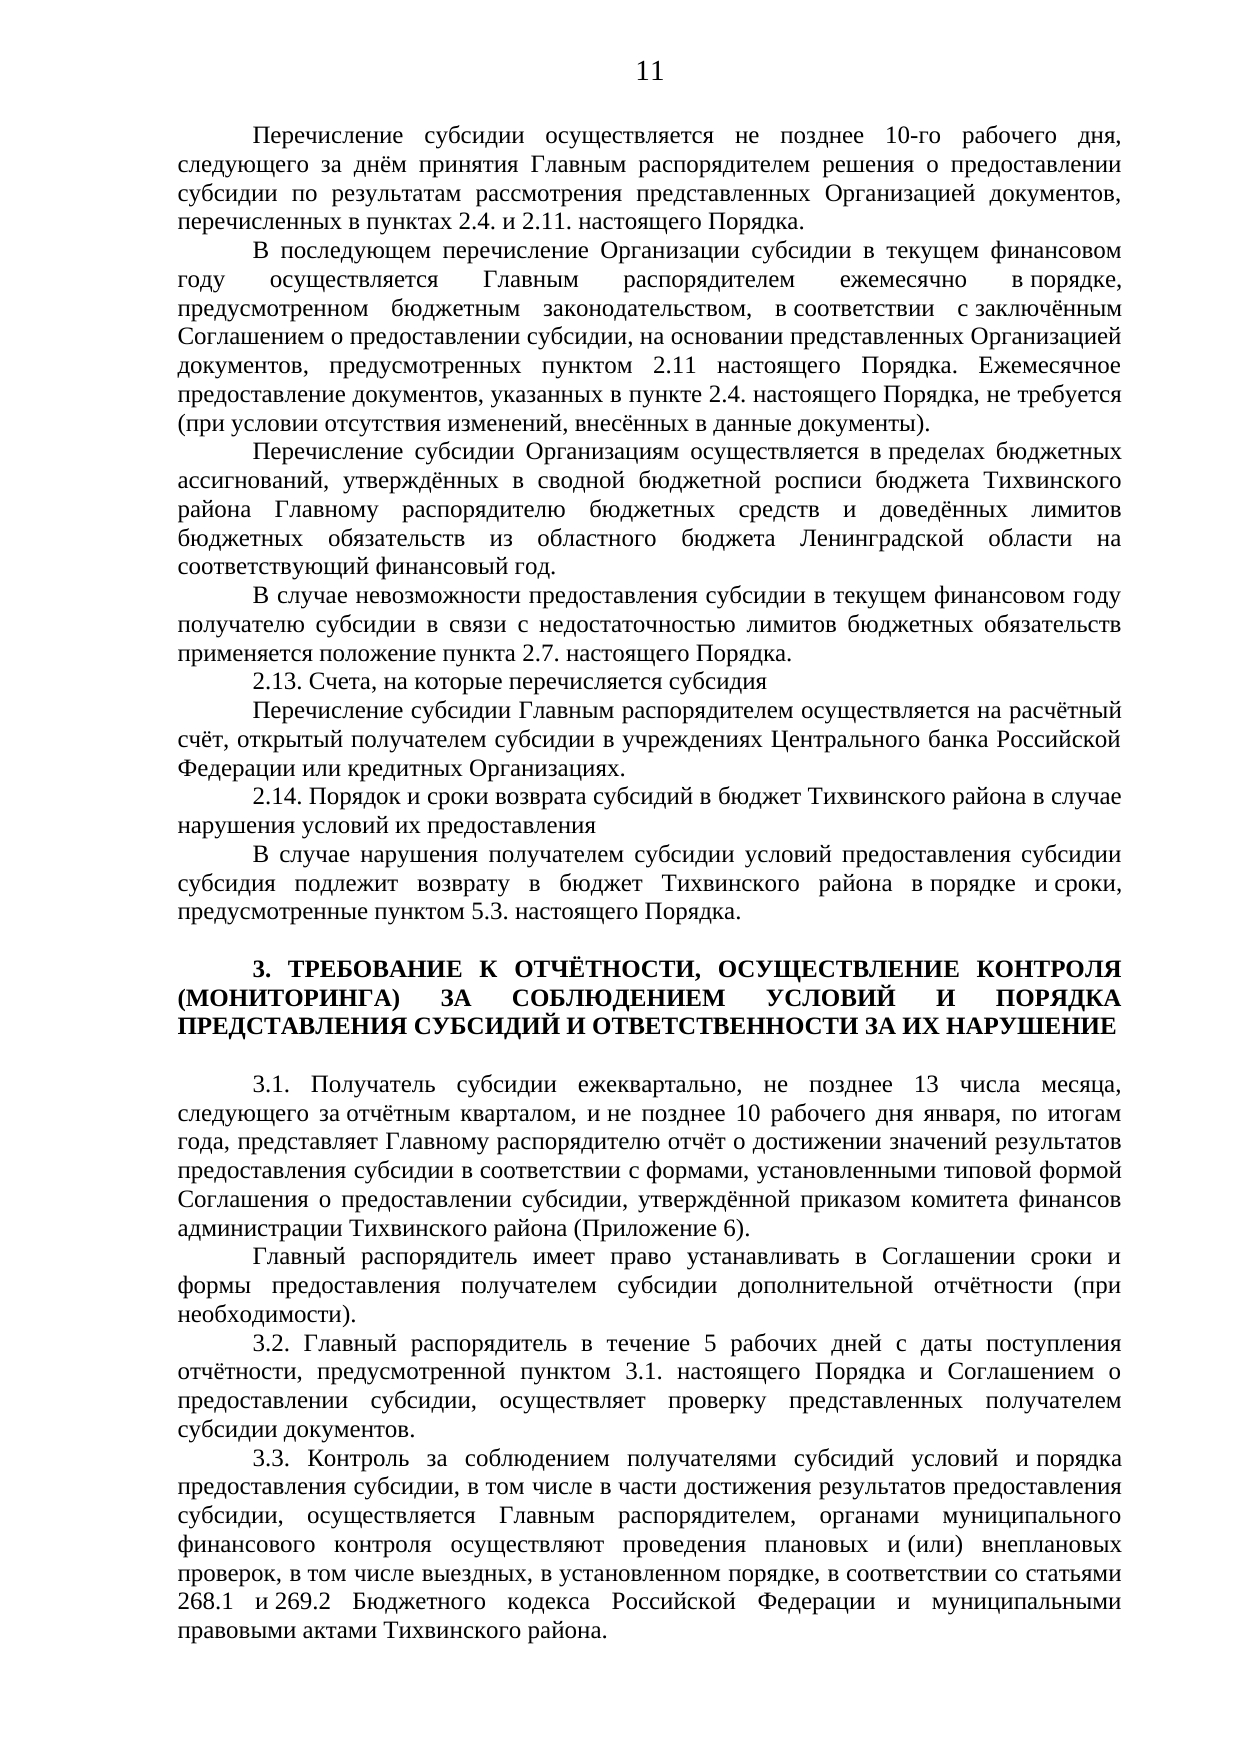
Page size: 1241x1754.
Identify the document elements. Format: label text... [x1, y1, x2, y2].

text В случае невозможности предоставления субсидии в текущем финансовом году получателю субсидии в связи с недостаточностью лимитов бюджетных обязательств применяется положение пункта 2.7. настоящего Порядка. [177, 580, 1122, 666]
text В случае нарушения получателем субсидии условий предоставления субсидии субсидия подлежит возврату в бюджет Тихвинского района в порядке и сроки, предусмотренные пунктом 5.3. настоящего Порядка. [177, 839, 1122, 925]
text Перечисление субсидии Организациям осуществляется в пределах бюджетных ассигнований, утверждённых в сводной бюджетной росписи бюджета Тихвинского района Главному распорядителю бюджетных средств и доведённых лимитов бюджетных обязательств из областного бюджета Ленинградской области на соответствующий финансовый год. [177, 436, 1122, 580]
text Главный распорядитель имеет право устанавливать в Соглашении сроки и формы предоставления получателем субсидии дополнительной отчётности (при необходимости). [177, 1241, 1122, 1328]
text Перечисление субсидии осуществляется не позднее 10-го рабочего дня, следующего за днём принятия Главным распорядителем решения о предоставлении субсидии по результатам рассмотрения представленных Организацией документов, перечисленных в пунктах 2.4. и 2.11. настоящего Порядка. [177, 120, 1122, 235]
text 3.1. Получатель субсидии ежеквартально, не позднее 13 числа месяца, следующего за отчётным кварталом, и не позднее 10 рабочего дня января, по итогам года, представляет Главному распорядителю отчёт о достижении значений результатов предоставления субсидии в соответствии c формами, установленными типовой формой Соглашения о предоставлении субсидии, утверждённой приказом комитета финансов администрации Тихвинского района (Приложение 6). [177, 1069, 1122, 1241]
text 2.13. Счета, на которые перечисляется субсидия [177, 666, 1122, 695]
text В последующем перечисление Организации субсидии в текущем финансовом году осуществляется Главным распорядителем ежемесячно в порядке, предусмотренном бюджетным законодательством, в соответствии c заключённым Соглашением о предоставлении субсидии, на основании представленных Организацией документов, предусмотренных пунктом 2.11 настоящего Порядка. Ежемесячное предоставление документов, указанных в пункте 2.4. настоящего Порядка, не требуется (при условии отсутствия изменений, внесённых в данные документы). [177, 235, 1122, 436]
text 3.2. Главный распорядитель в течение 5 рабочих дней с даты поступления отчётности, предусмотренной пунктом 3.1. настоящего Порядка и Соглашением о предоставлении субсидии, осуществляет проверку представленных получателем субсидии документов. [177, 1328, 1122, 1443]
text 3. Требование к отчётности, осуществление контроля (мониторинга) за соблюдением условий и порядка представления субсидий и ответственности за их нарушение [177, 954, 1122, 1040]
text 2.14. Порядок и сроки возврата субсидий в бюджет Тихвинского района в случае нарушения условий их предоставления [177, 781, 1122, 839]
text Перечисление субсидии Главным распорядителем осуществляется на расчётный счёт, открытый получателем субсидии в учреждениях Центрального банка Российской Федерации или кредитных Организациях. [177, 695, 1122, 781]
text 3.3. Контроль за соблюдением получателями субсидий условий и порядка предоставления субсидии, в том числе в части достижения результатов предоставления субсидии, осуществляется Главным распорядителем, органами муниципального финансового контроля осуществляют проведения плановых и (или) внеплановых проверок, в том числе выездных, в установленном порядке, в соответствии со статьями 268.1 и 269.2 Бюджетного кодекса Российской Федерации и муниципальными правовыми актами Тихвинского района. [177, 1443, 1122, 1644]
